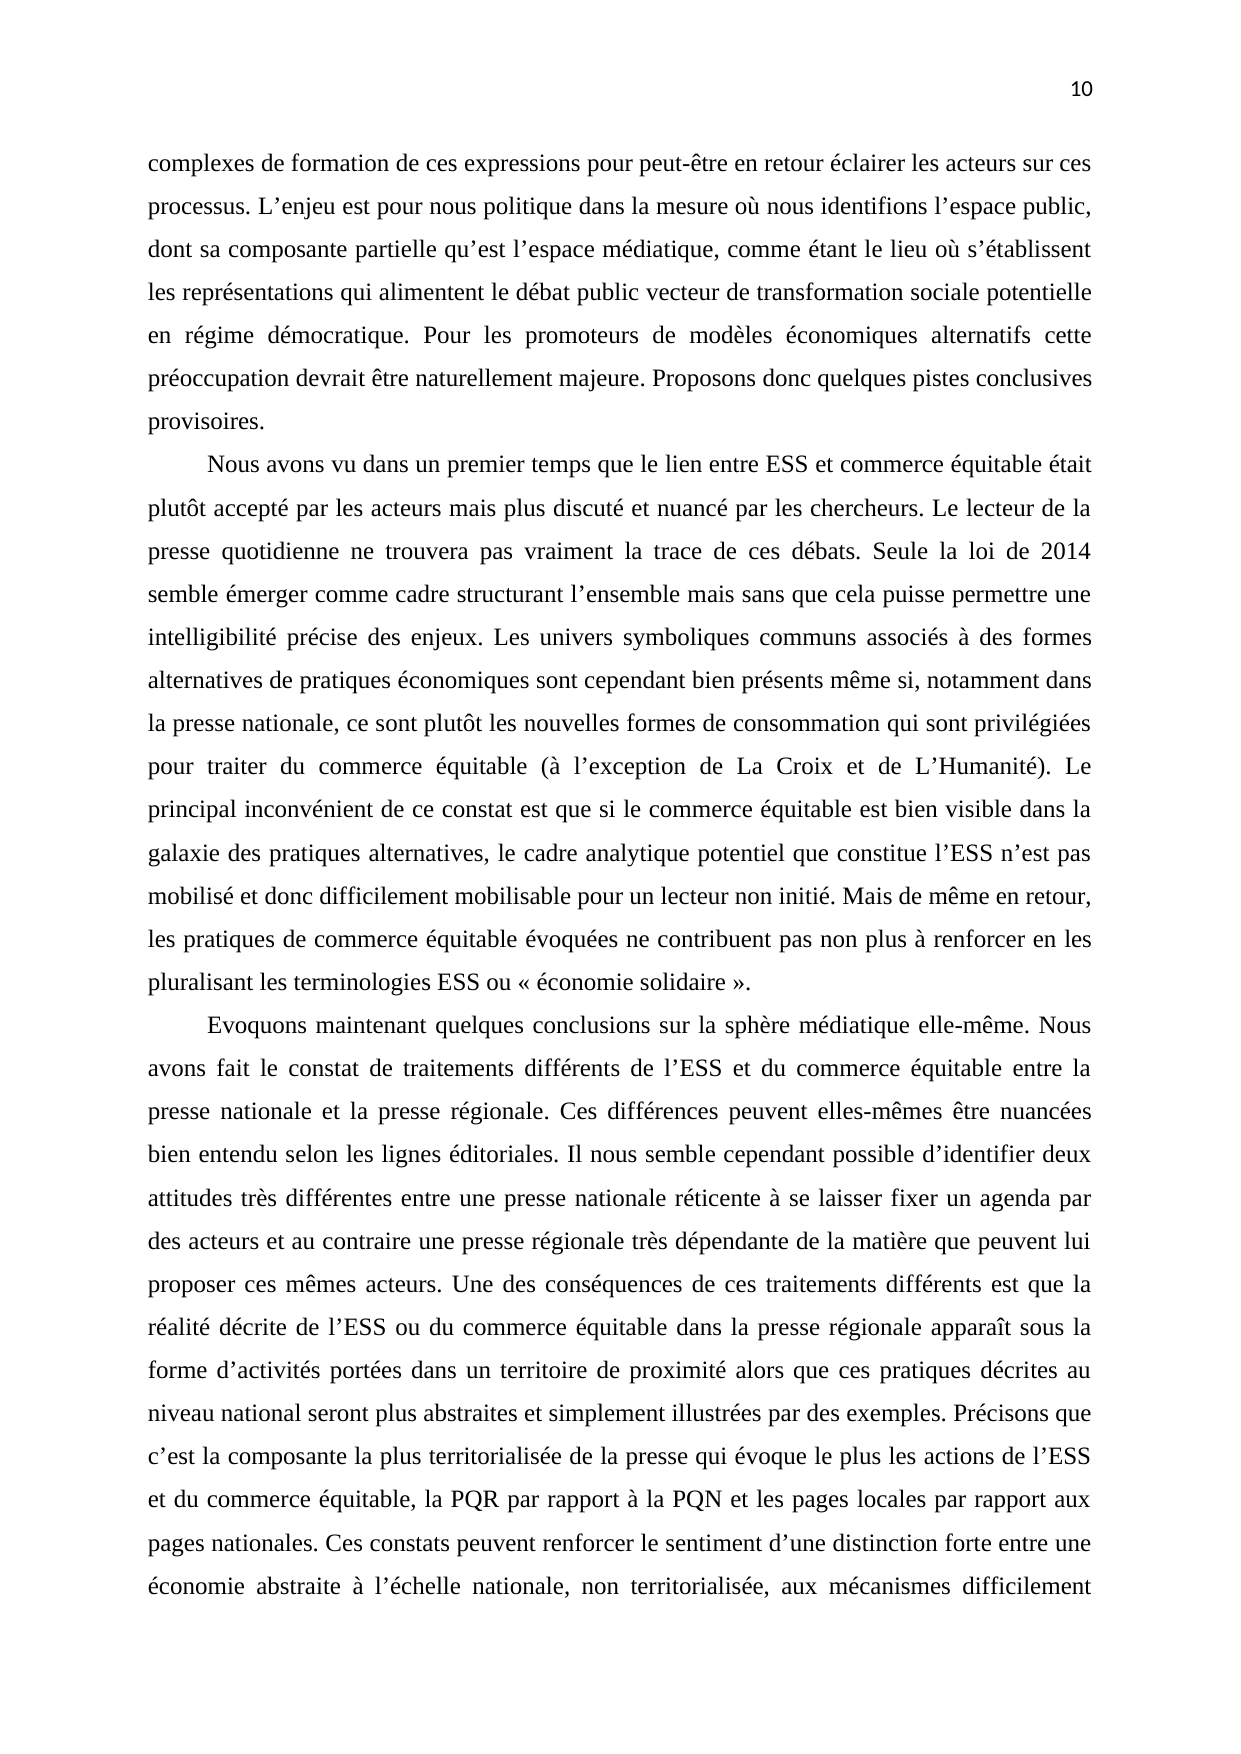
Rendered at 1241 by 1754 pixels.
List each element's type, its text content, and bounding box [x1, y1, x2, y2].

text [148, 148, 1093, 435]
text Nous avons vu dans un premier temps que le lien entre ESS et commerce équitable était plutôt accepté par les acteurs mais plus discuté et nuancé par les chercheurs. Le lecteur de la presse quotidienne ne trouvera pas vraiment la trace de ces débats. Seule la loi de 2014 semble émerger comme cadre structurant l’ensemble mais sans que cela puisse permettre une intelligibilité précise des enjeux. Les univers symboliques communs associés à des formes alternatives de pratiques économiques sont cependant bien présents même si, notamment dans la presse nationale, ce sont plutôt les nouvelles formes de consommation qui sont privilégiées pour traiter du commerce équitable (à l’exception de La Croix et de L’Humanité). Le principal inconvénient de ce constat est que si le commerce équitable est bien visible dans la galaxie des pratiques alternatives, le cadre analytique potentiel que constitue l’ESS n’est pas mobilisé et donc difficilement mobilisable pour un lecteur non initié. Mais de même en retour, les pratiques de commerce équitable évoquées ne contribuent pas non plus à renforcer en les pluralisant les terminologies ESS ou « économie solidaire ». [148, 449, 1093, 996]
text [148, 1010, 1093, 1599]
